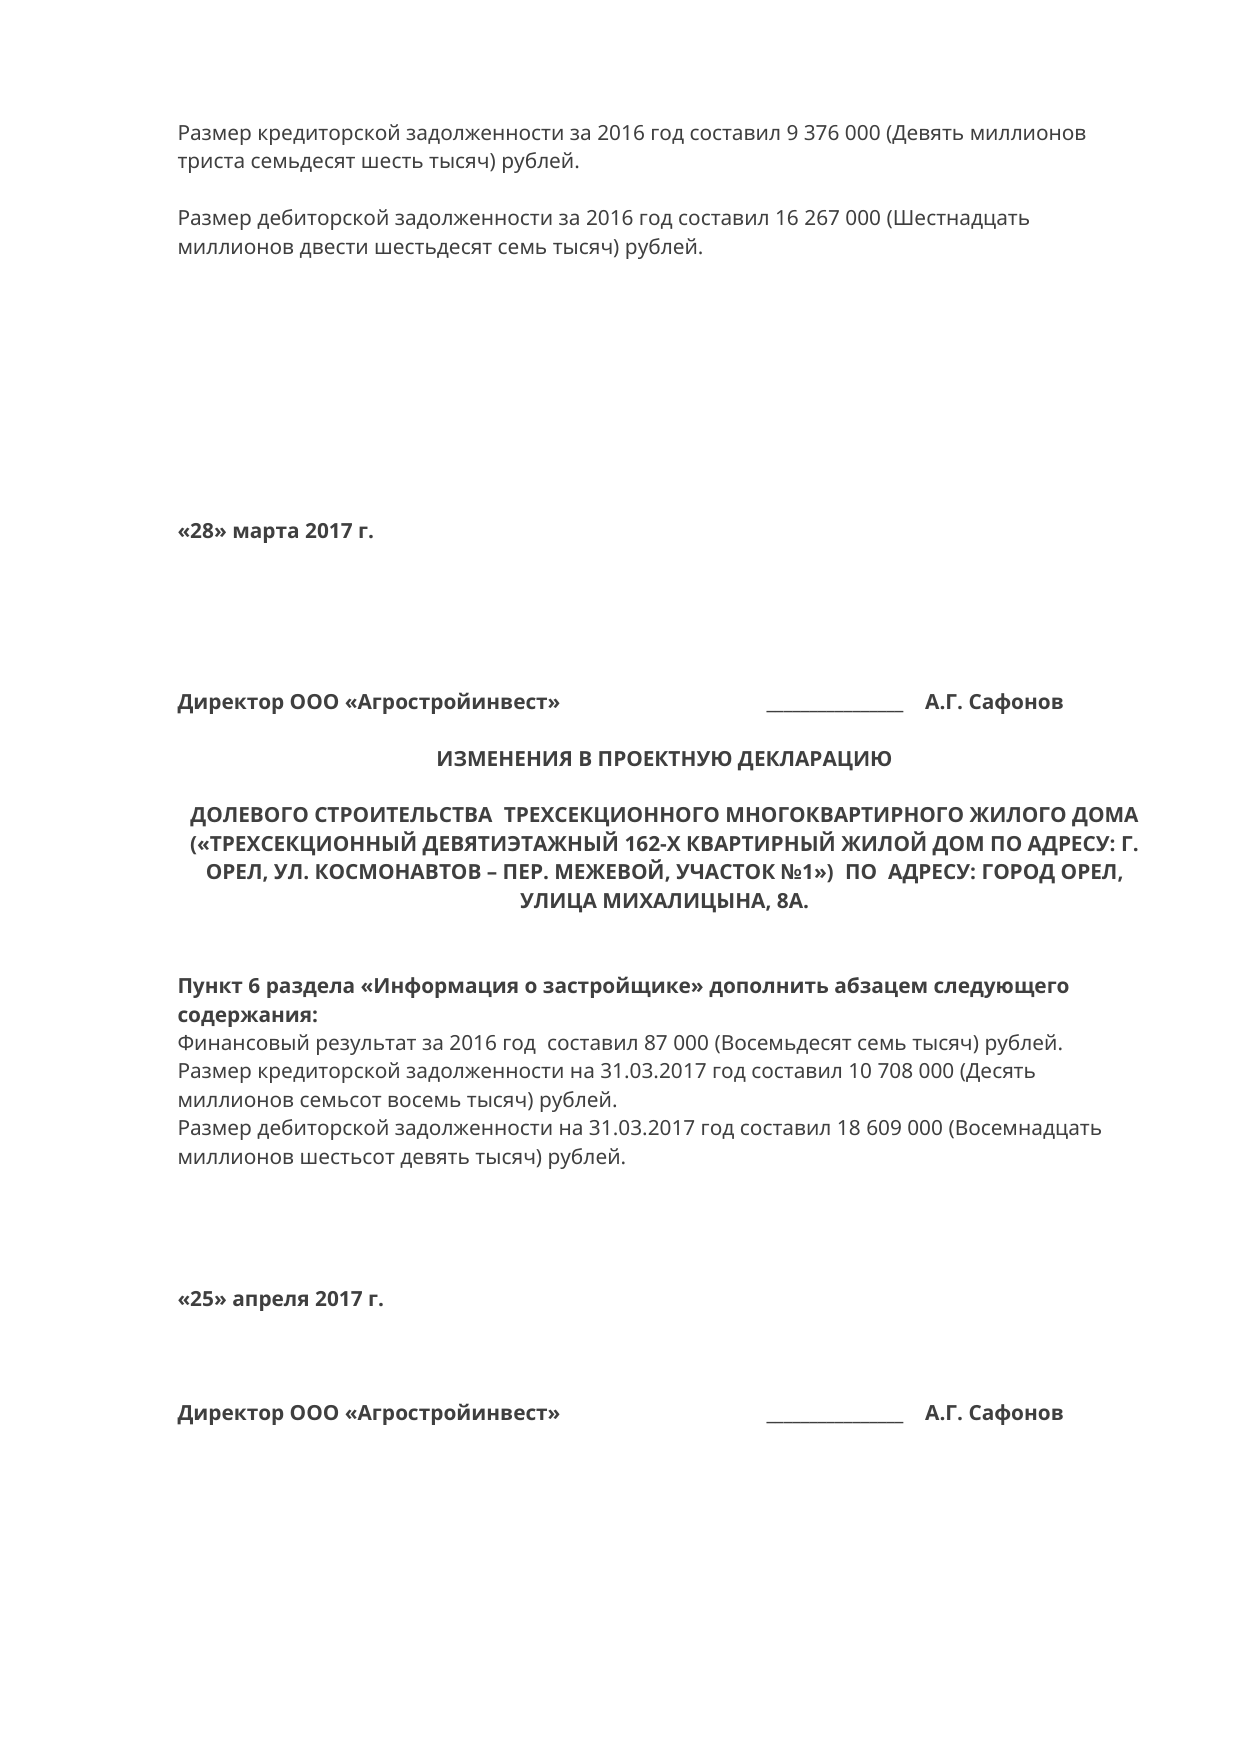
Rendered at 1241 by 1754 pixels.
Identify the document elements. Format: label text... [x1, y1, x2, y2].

text ДОЛЕВОГО СТРОИТЕЛЬСТВА ТРЕХСЕКЦИОННОГО МНОГОКВАРТИРНОГО ЖИЛОГО ДОМА («ТРЕХСЕКЦИОННЫЙ ДЕВЯТИЭТАЖНЫЙ 162-Х КВАРТИРНЫЙ ЖИЛОЙ ДОМ ПО АДРЕСУ: Г. ОРЕЛ, УЛ. КОСМОНАВТОВ – ПЕР. МЕЖЕВОЙ, УЧАСТОК №1») ПО АДРЕСУ: ГОРОД ОРЕЛ, УЛИЦА МИХАЛИЦЫНА, 8А. [177, 801, 1152, 914]
text Финансовый результат за 2016 год составил 87 000 (Восемьдесят семь тысяч) рублей. [177, 1028, 1152, 1057]
text «25» апреля 2017 г. [177, 1284, 1152, 1312]
text Размер дебиторской задолженности на 31.03.2017 год составил 18 609 000 (Восемнадцать миллионов шестьсот девять тысяч) рублей. [177, 1113, 1152, 1170]
text ИЗМЕНЕНИЯ В ПРОЕКТНУЮ ДЕКЛАРАЦИЮ [177, 744, 1152, 772]
text Размер дебиторской задолженности за 2016 год составил 16 267 000 (Шестнадцать миллионов двести шестьдесят семь тысяч) рублей. [177, 203, 1152, 260]
text Размер кредиторской задолженности за 2016 год составил 9 376 000 (Девять миллионов триста семьдесят шесть тысяч) рублей. [177, 118, 1152, 175]
text Пункт 6 раздела «Информация о застройщике» дополнить абзацем следующего содержания: [177, 971, 1152, 1028]
text Директор ООО «Агростройинвест» ________________ А.Г. Сафонов [177, 1398, 1152, 1426]
text Размер кредиторской задолженности на 31.03.2017 год составил 10 708 000 (Десять миллионов семьсот восемь тысяч) рублей. [177, 1057, 1152, 1113]
text Директор ООО «Агростройинвест» ________________ А.Г. Сафонов [177, 687, 1152, 715]
text «28» марта 2017 г. [177, 516, 1152, 545]
